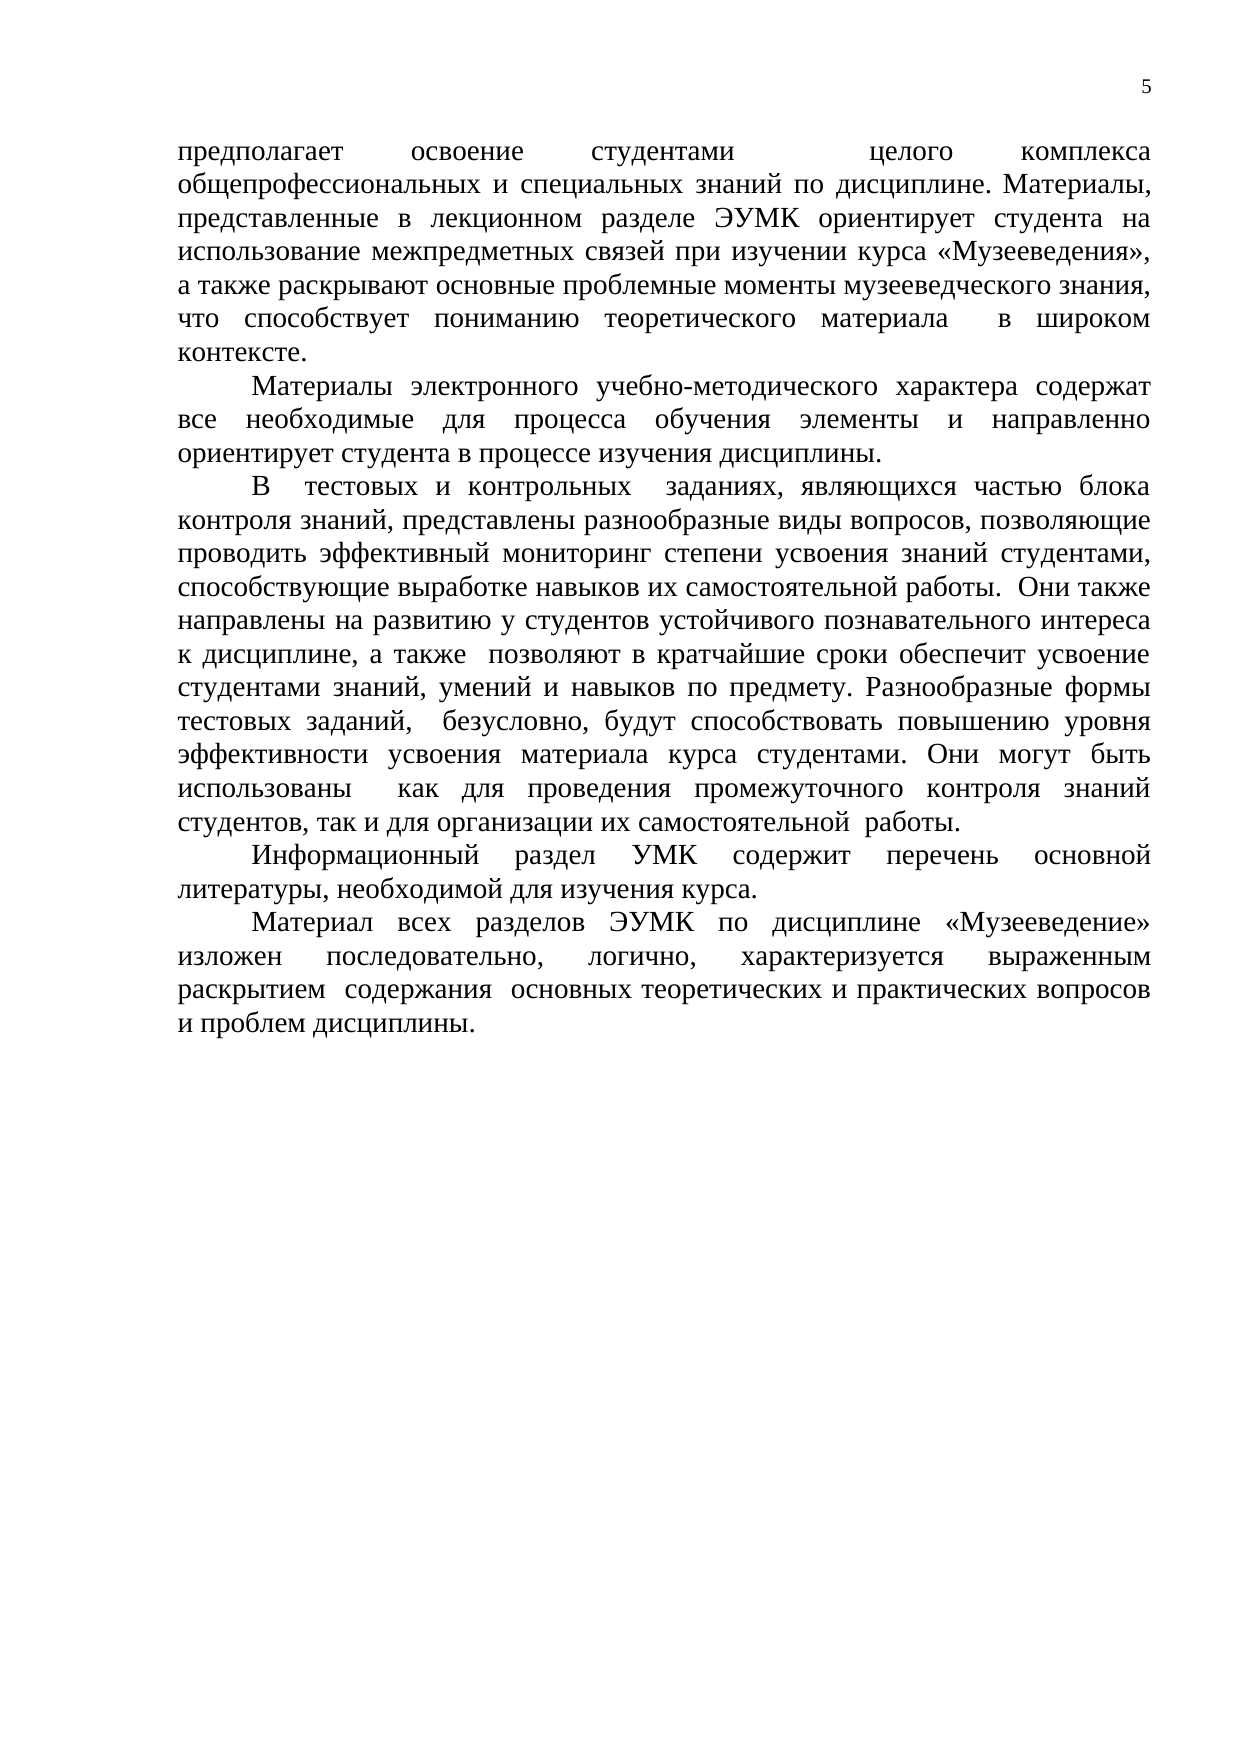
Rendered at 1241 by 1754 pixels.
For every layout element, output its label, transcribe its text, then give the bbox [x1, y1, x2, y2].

text В тестовых и контрольных заданиях, являющихся частью блока контроля знаний, представлены разнообразные виды вопросов, позволяющие проводить эффективный мониторинг степени усвоения знаний студентами, способствующие выработке навыков их самостоятельной работы. Они также направлены на развитию у студентов устойчивого познавательного интереса к дисциплине, а также позволяют в кратчайшие сроки обеспечит усвоение студентами знаний, умений и навыков по предмету. Разнообразные формы тестовых заданий, безусловно, будут способствовать повышению уровня эффективности усвоения материала курса студентами. Они могут быть использованы как для проведения промежуточного контроля знаний студентов, так и для организации их самостоятельной работы. [177, 468, 1152, 837]
text Материалы электронного учебно-методического характера содержат все необходимые для процесса обучения элементы и направленно ориентирует студента в процессе изучения дисциплины. [177, 368, 1152, 468]
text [177, 133, 1152, 368]
text Материал всех разделов ЭУМК по дисциплине «Музееведение» изложен последовательно, логично, характеризуется выраженным раскрытием содержания основных теоретических и практических вопросов и проблем дисциплины. [177, 904, 1152, 1038]
text Информационный раздел УМК содержит перечень основной литературы, необходимой для изучения курса. [177, 837, 1152, 904]
